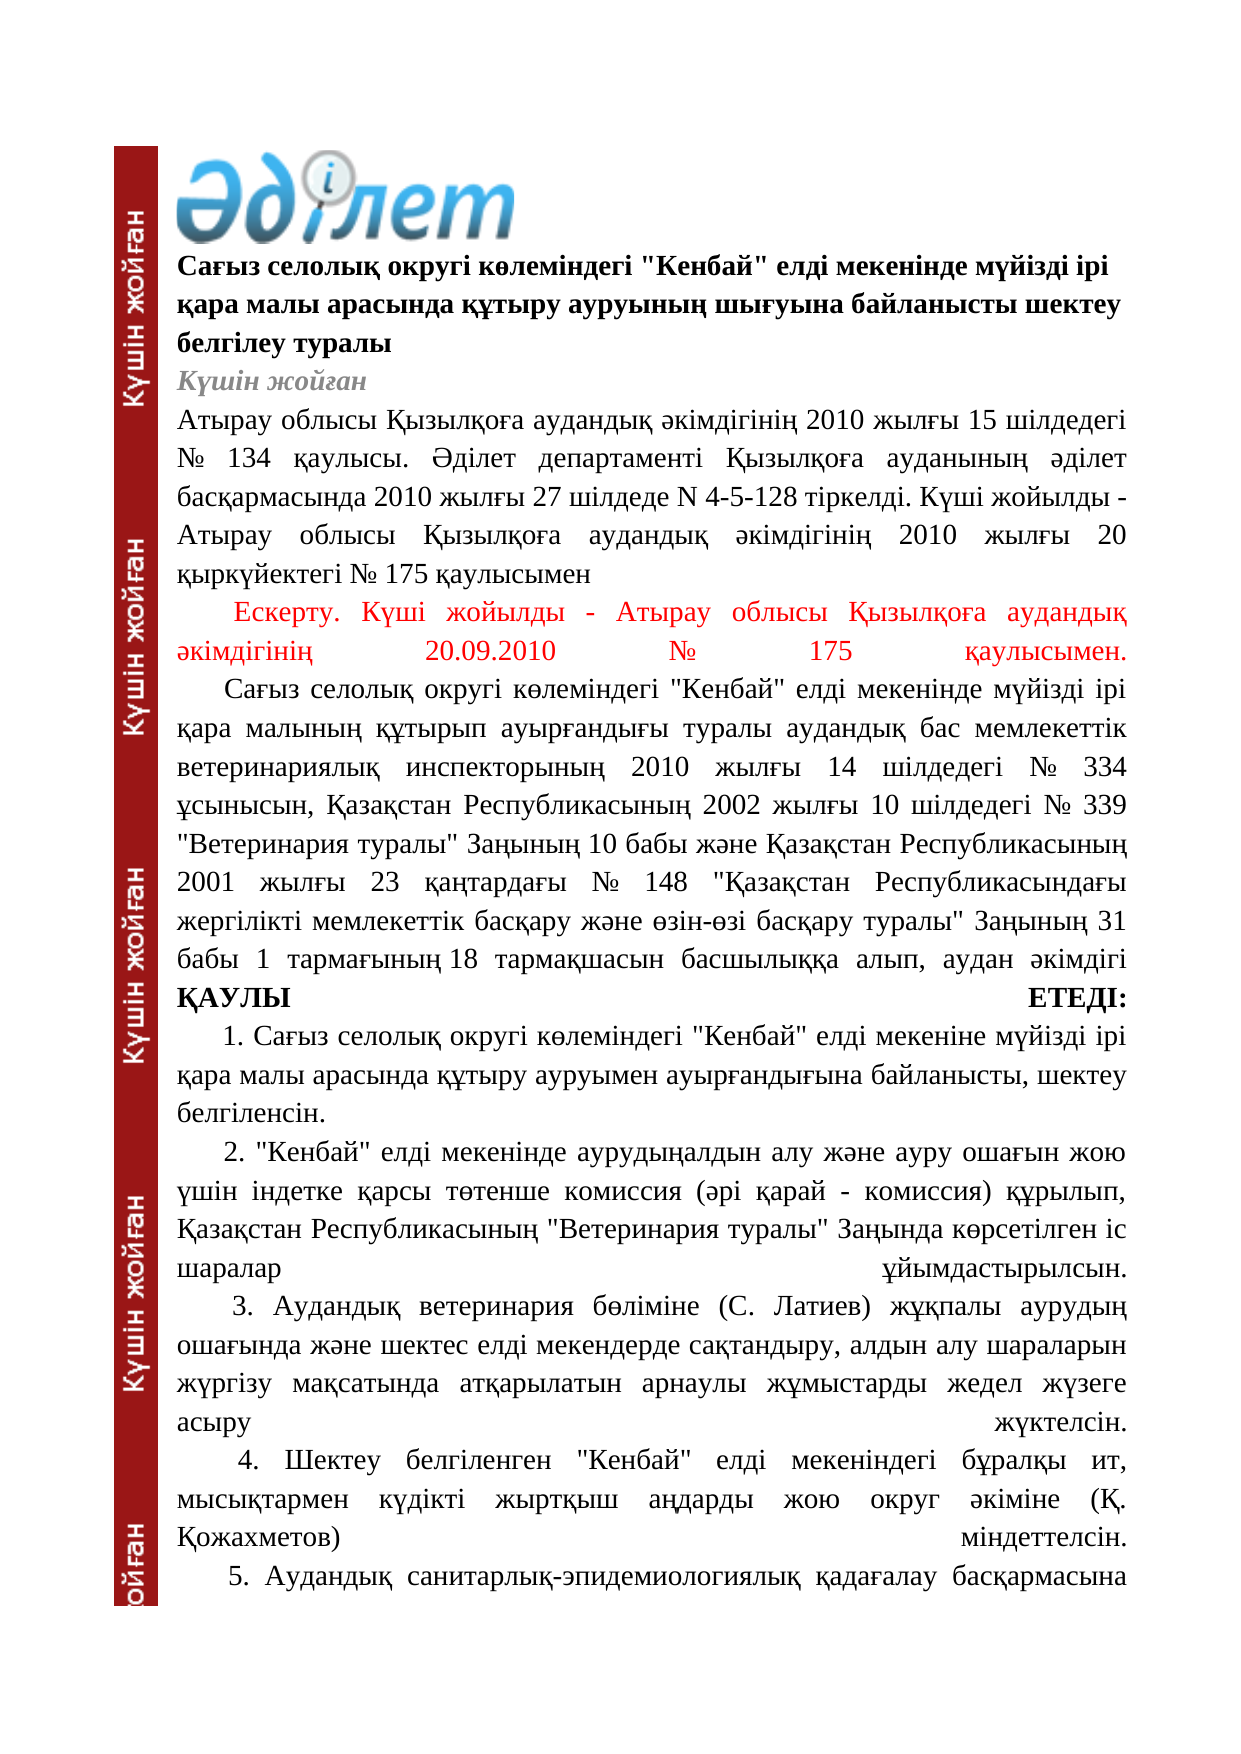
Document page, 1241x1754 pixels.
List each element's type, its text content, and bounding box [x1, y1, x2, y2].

picture [176, 150, 515, 244]
picture [114, 397, 158, 402]
picture [114, 1592, 158, 1606]
text Сағыз селолық округі көлеміндегі "Кенбай" елді мекенінде мүйізді ірі қара малы арасында құтыру ауруының шығуына байланысты шектеу белгілеу туралы [112, 248, 1128, 358]
picture [114, 589, 158, 594]
picture [114, 358, 158, 363]
text Күшін жойған [112, 363, 1128, 397]
text Атырау облысы Қызылқоға аудандық әкімдігінің 2010 жылғы 15 шілдедегі № 134 қаулысы. Әділет департаменті Қызылқоға ауданының әділет басқармасында 2010 жылғы 27 шілдеде N 4-5-128 тіркелді. Күші жойылды - Атырау облысы Қызылқоға аудандық әкімдігінің 2010 жылғы 20 қыркүйектегі № 175 қаулысымен [112, 402, 1128, 589]
picture [114, 146, 158, 248]
